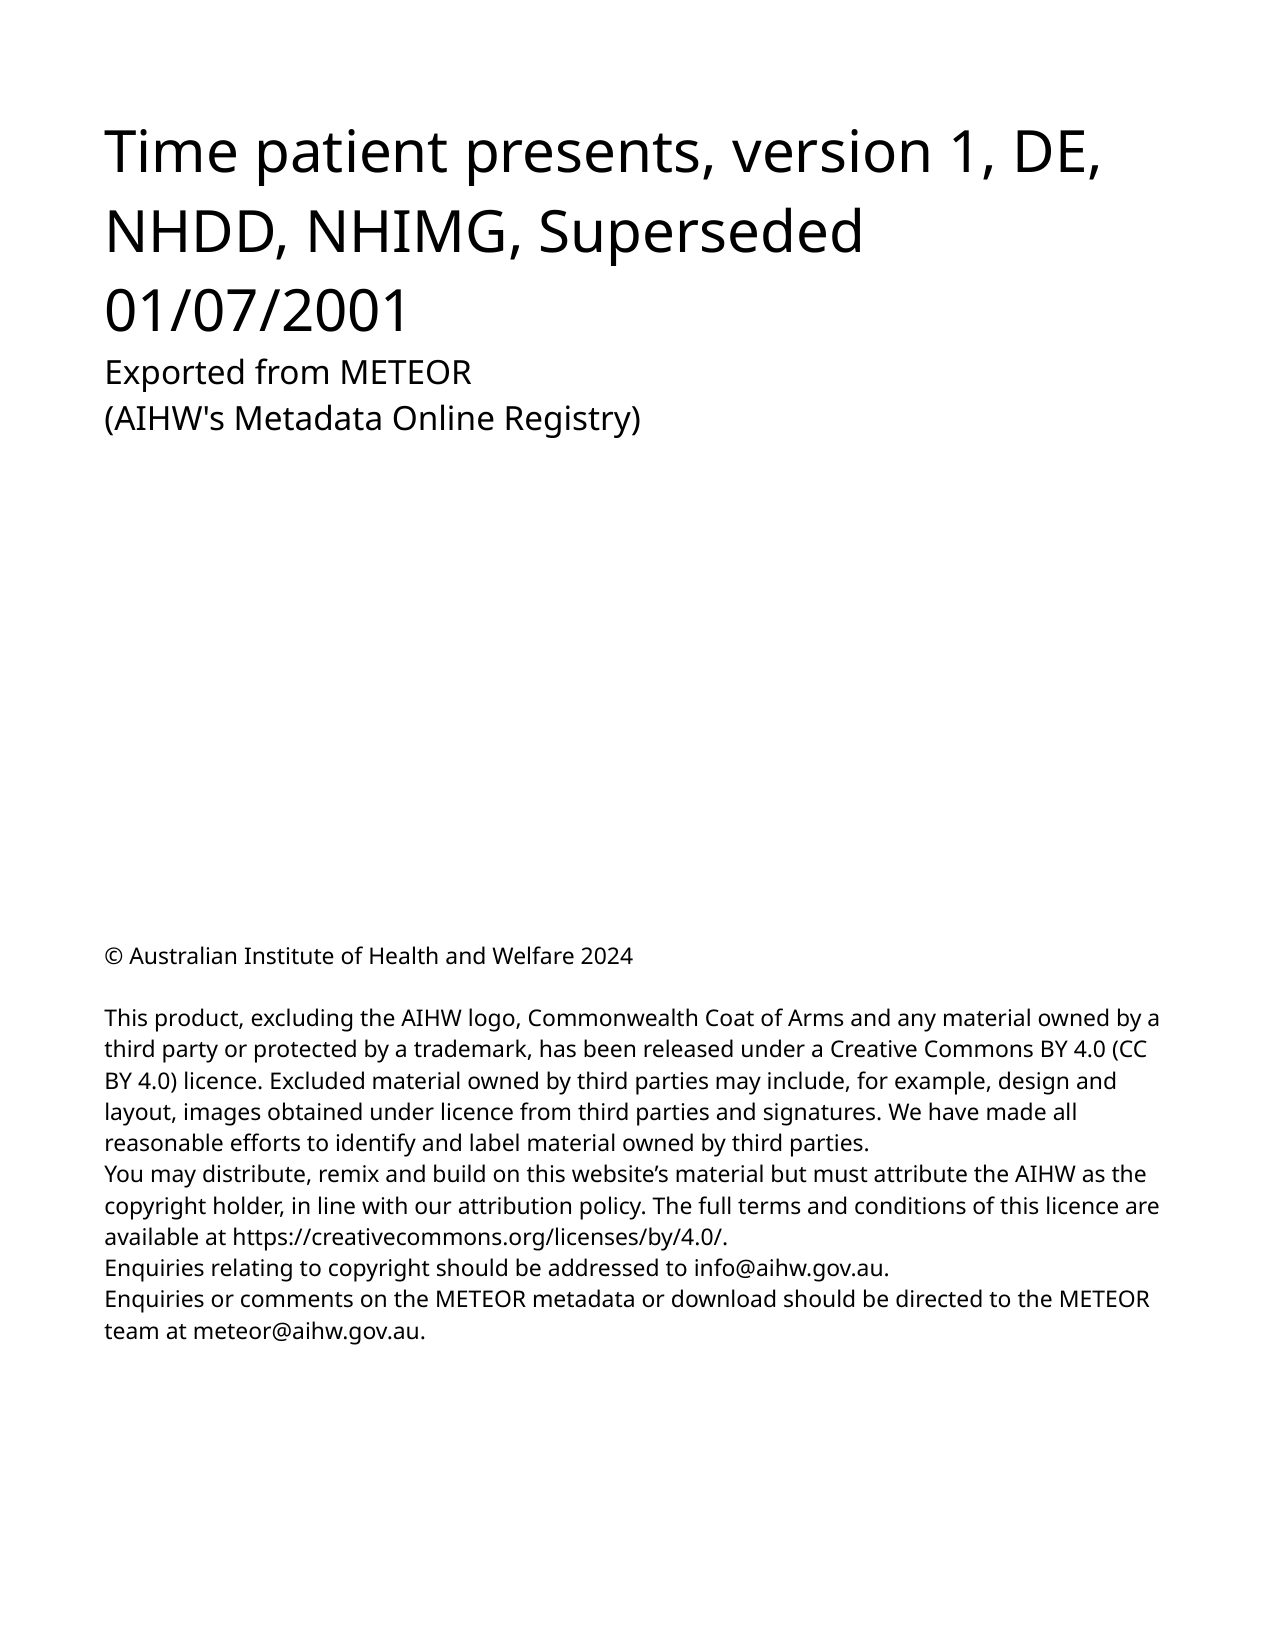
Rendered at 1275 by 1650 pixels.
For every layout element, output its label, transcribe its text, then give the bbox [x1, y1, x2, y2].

text Enquiries or comments on the METEOR metadata or download should be directed to the METEOR team at meteor@aihw.gov.au. [104, 1283, 1171, 1346]
subtitle (AIHW's Metadata Online Registry) [104, 394, 1171, 440]
title Time patient presents, version 1, DE, NHDD, NHIMG, Superseded 01/07/2001 [104, 110, 1171, 349]
subtitle Exported from METEOR [104, 349, 1171, 394]
text Enquiries relating to copyright should be addressed to info@aihw.gov.au. [104, 1252, 1171, 1283]
text This product, excluding the AIHW logo, Commonwealth Coat of Arms and any material owned by a third party or protected by a trademark, has been released under a Creative Commons BY 4.0 (CC BY 4.0) licence. Excluded material owned by third parties may include, for example, design and layout, images obtained under licence from third parties and signatures. We have made all reasonable efforts to identify and label material owned by third parties. [104, 1002, 1171, 1158]
text You may distribute, remix and build on this website’s material but must attribute the AIHW as the copyright holder, in line with our attribution policy. The full terms and conditions of this licence are available at https://creativecommons.org/licenses/by/4.0/. [104, 1158, 1171, 1252]
text © Australian Institute of Health and Welfare 2024 [104, 940, 1171, 971]
